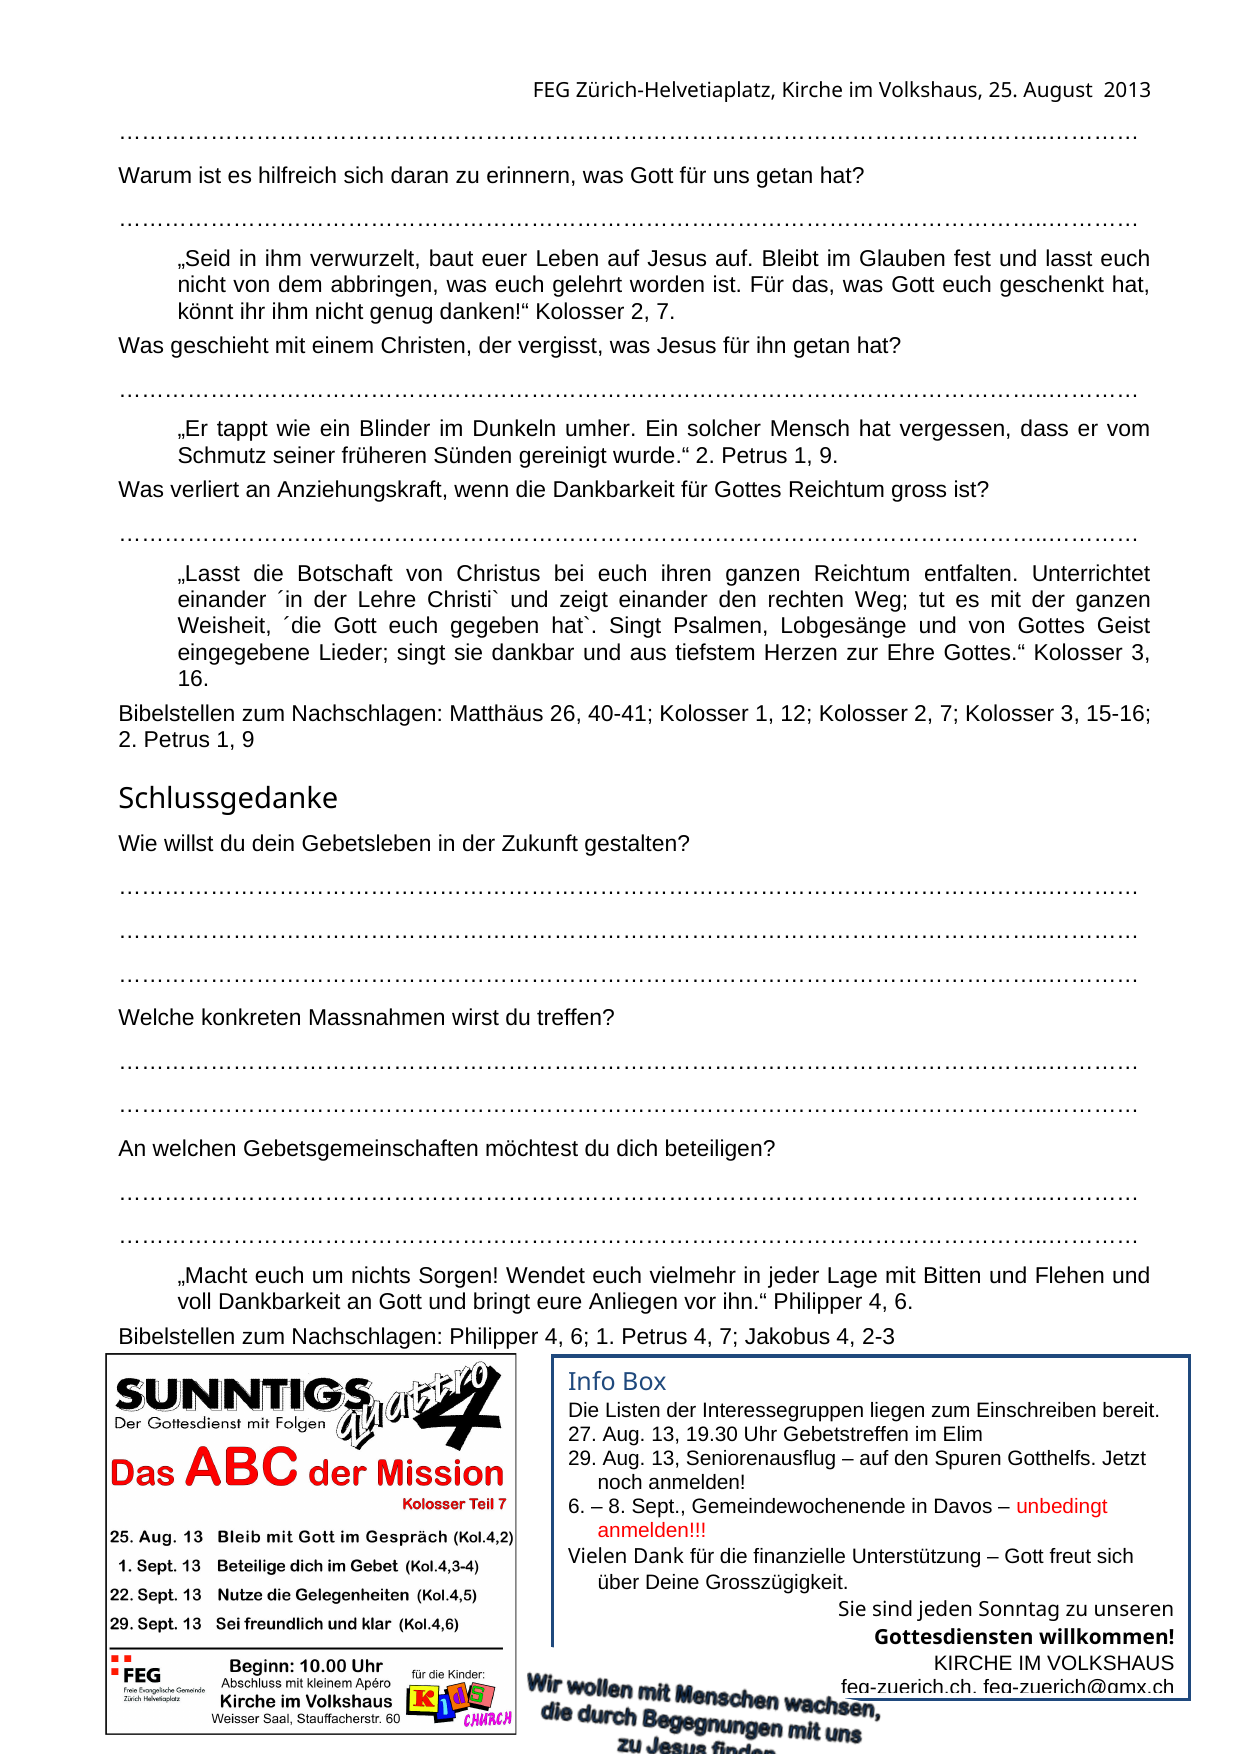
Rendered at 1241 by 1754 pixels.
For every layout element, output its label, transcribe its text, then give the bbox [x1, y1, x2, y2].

text …………………………………………………………………………………………………………..………… [118, 520, 1152, 546]
text …………………………………………………………………………………………………………..………… [118, 1222, 1152, 1249]
text An welchen Gebetsgemeinschaften möchtest du dich beteiligen? [118, 1135, 1152, 1161]
text Wie willst du dein Gebetsleben in der Zukunft gestalten? [118, 829, 1152, 856]
text Warum ist es hilfreich sich daran zu erinnern, was Gott für uns getan hat? [118, 162, 1152, 188]
text Bibelstellen zum Nachschlagen: Matthäus 26, 40-41; Kolosser 1, 12; Kolosser 2, 7; Kolosser 3, 15-16; 2. Petrus 1, 9 [118, 700, 1152, 752]
text …………………………………………………………………………………………………………..………… [118, 1179, 1152, 1205]
text …………………………………………………………………………………………………………..………… [118, 961, 1152, 987]
text …………………………………………………………………………………………………………..………… [118, 1091, 1152, 1118]
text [118, 205, 1152, 232]
text Was verliert an Anziehungskraft, wenn die Dankbarkeit für Gottes Reichtum gross ist? [118, 476, 1152, 503]
text „Seid in ihm verwurzelt, baut euer Leben auf Jesus auf. Bleibt im Glauben fest und lasst euch nicht von dem abbringen, was euch gelehrt worden ist. Für das, was Gott euch geschenkt hat, könnt ihr ihm nicht genug danken!“ Kolosser 2, 7. [177, 245, 1152, 324]
text Welche konkreten Massnahmen wirst du treffen? [118, 1004, 1152, 1031]
picture [105, 1353, 884, 1754]
text …………………………………………………………………………………………………………..………… [118, 873, 1152, 899]
text Was geschieht mit einem Christen, der vergisst, was Jesus für ihn getan hat? [118, 332, 1152, 359]
text …………………………………………………………………………………………………………..………… [118, 917, 1152, 943]
text Bibelstellen zum Nachschlagen: Philipper 4, 6; 1. Petrus 4, 7; Jakobus 4, 2-3 [118, 1323, 1152, 1349]
text „Er tappt wie ein Blinder im Dunkeln umher. Ein solcher Mensch hat vergessen, dass er vom Schmutz seiner früheren Sünden gereinigt wurde.“ 2. Petrus 1, 9. [177, 415, 1152, 468]
text Schlussgedanke [118, 777, 1152, 817]
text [118, 118, 1152, 144]
text „Macht euch um nichts Sorgen! Wendet euch vielmehr in jeder Lage mit Bitten und Flehen und voll Dankbarkeit an Gott und bringt eure Anliegen vor ihn.“ Philipper 4, 6. [177, 1262, 1152, 1314]
text …………………………………………………………………………………………………………..………… [118, 1048, 1152, 1074]
text …………………………………………………………………………………………………………..………… [118, 376, 1152, 402]
text „Lasst die Botschaft von Christus bei euch ihren ganzen Reichtum entfalten. Unterrichtet einander ´in der Lehre Christi` und zeigt einander den rechten Weg; tut es mit der ganzen Weisheit, ´die Gott euch gegeben hat`. Singt Psalmen, Lobgesänge und von Gottes Geist eingegebene Lieder; singt sie dankbar und aus tiefstem Herzen zur Ehre Gottes.“ Kolosser 3, 16. [177, 559, 1152, 691]
